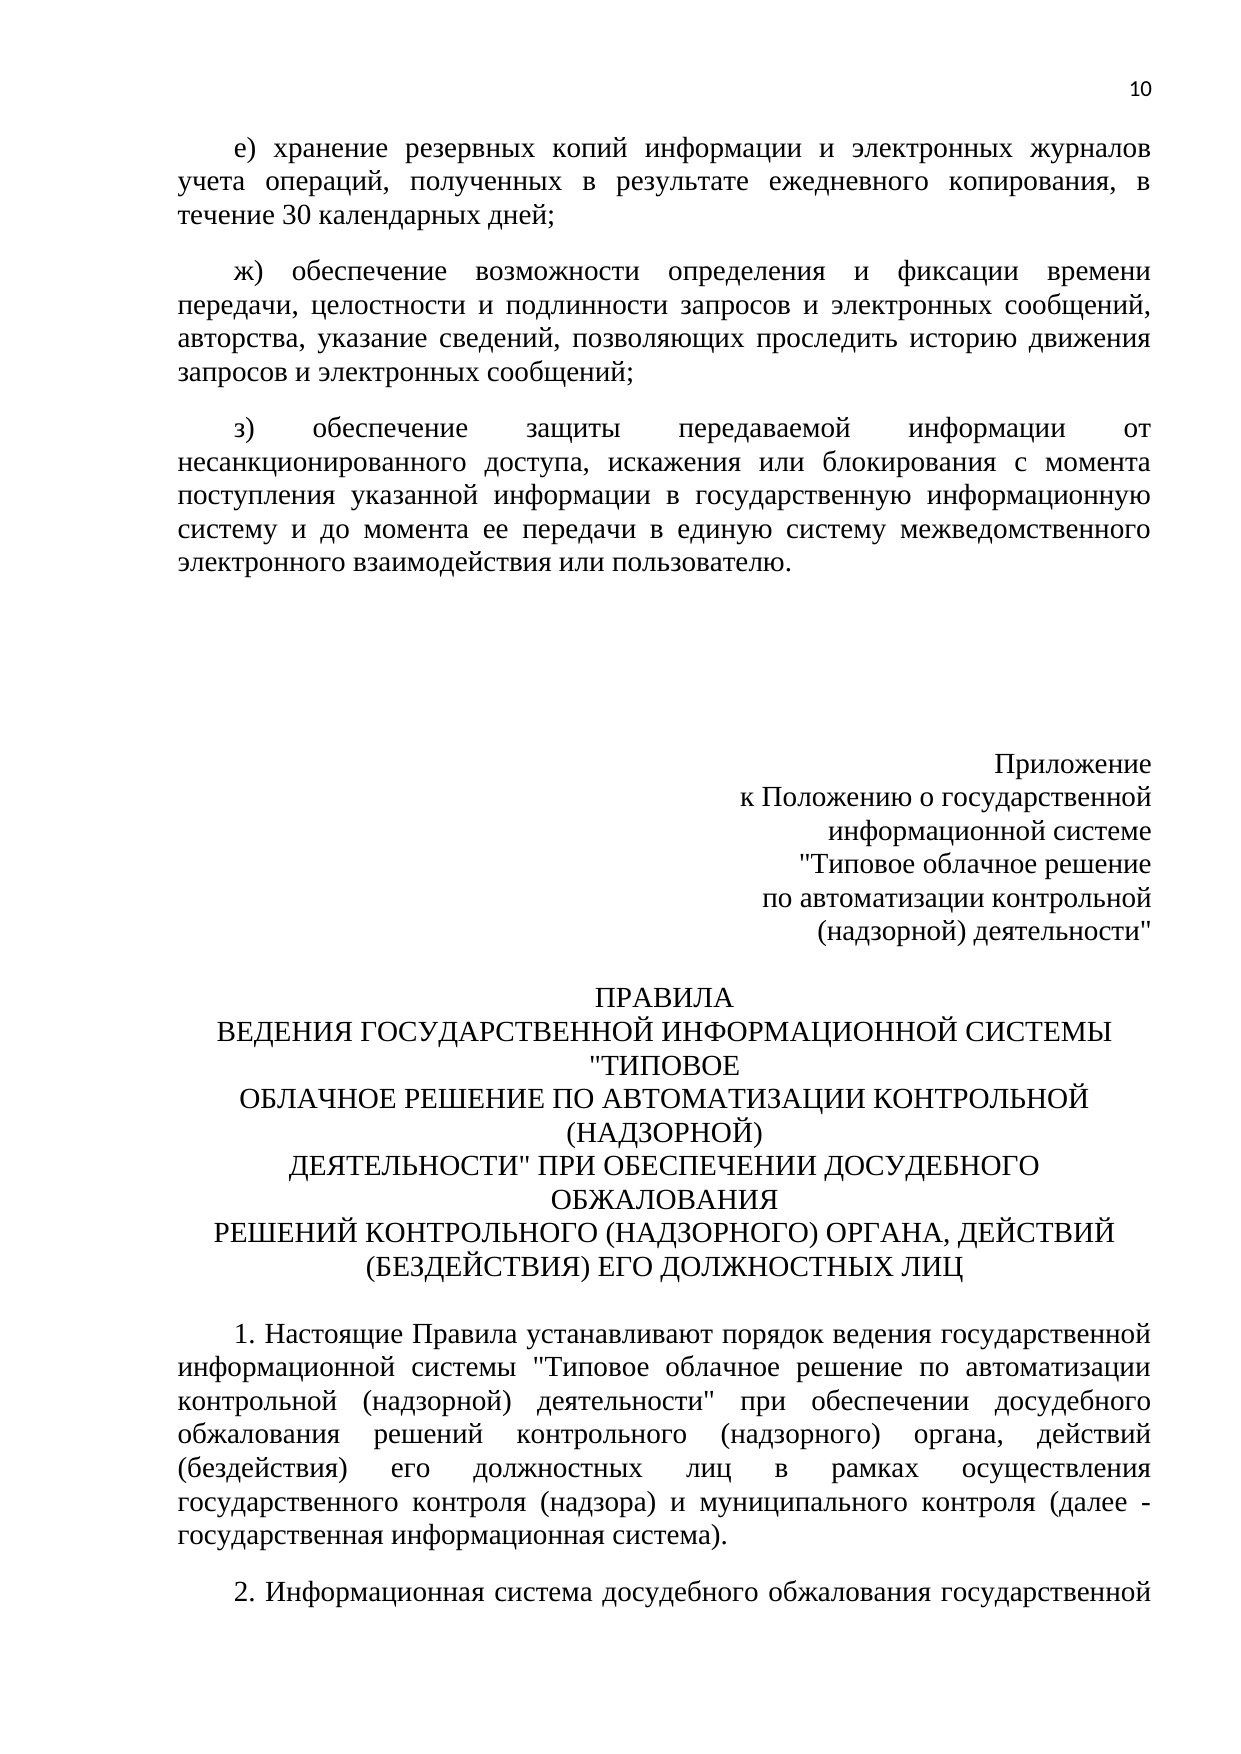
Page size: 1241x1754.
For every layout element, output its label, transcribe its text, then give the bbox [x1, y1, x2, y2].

text к Положению о государственной [177, 779, 1152, 813]
text ОБЛАЧНОЕ РЕШЕНИЕ ПО АВТОМАТИЗАЦИИ КОНТРОЛЬНОЙ (НАДЗОРНОЙ) [177, 1081, 1152, 1148]
text РЕШЕНИЙ КОНТРОЛЬНОГО (НАДЗОРНОГО) ОРГАНА, ДЕЙСТВИЙ [177, 1215, 1152, 1249]
text з) обеспечение защиты передаваемой информации от несанкционированного доступа, искажения или блокирования с момента поступления указанной информации в государственную информационную систему и до момента ее передачи в единую систему межведомственного электронного взаимодействия или пользователю. [177, 410, 1152, 578]
text информационной системе [177, 813, 1152, 846]
text ПРАВИЛА [177, 981, 1152, 1014]
text ДЕЯТЕЛЬНОСТИ" ПРИ ОБЕСПЕЧЕНИИ ДОСУДЕБНОГО ОБЖАЛОВАНИЯ [177, 1148, 1152, 1215]
text (БЕЗДЕЙСТВИЯ) ЕГО ДОЛЖНОСТНЫХ ЛИЦ [177, 1249, 1152, 1282]
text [177, 1574, 1152, 1607]
text (надзорной) деятельности" [177, 913, 1152, 947]
text Приложение [177, 746, 1152, 779]
text 1. Настоящие Правила устанавливают порядок ведения государственной информационной системы "Типовое облачное решение по автоматизации контрольной (надзорной) деятельности" при обеспечении досудебного обжалования решений контрольного (надзорного) органа, действий (бездействия) его должностных лиц в рамках осуществления государственного контроля (надзора) и муниципального контроля (далее - государственная информационная система). [177, 1316, 1152, 1551]
text ж) обеспечение возможности определения и фиксации времени передачи, целостности и подлинности запросов и электронных сообщений, авторства, указание сведений, позволяющих проследить историю движения запросов и электронных сообщений; [177, 253, 1152, 387]
text е) хранение резервных копий информации и электронных журналов учета операций, полученных в результате ежедневного копирования, в течение 30 календарных дней; [177, 130, 1152, 230]
text "Типовое облачное решение [177, 846, 1152, 880]
text по автоматизации контрольной [177, 880, 1152, 913]
text ВЕДЕНИЯ ГОСУДАРСТВЕННОЙ ИНФОРМАЦИОННОЙ СИСТЕМЫ "ТИПОВОЕ [177, 1014, 1152, 1081]
